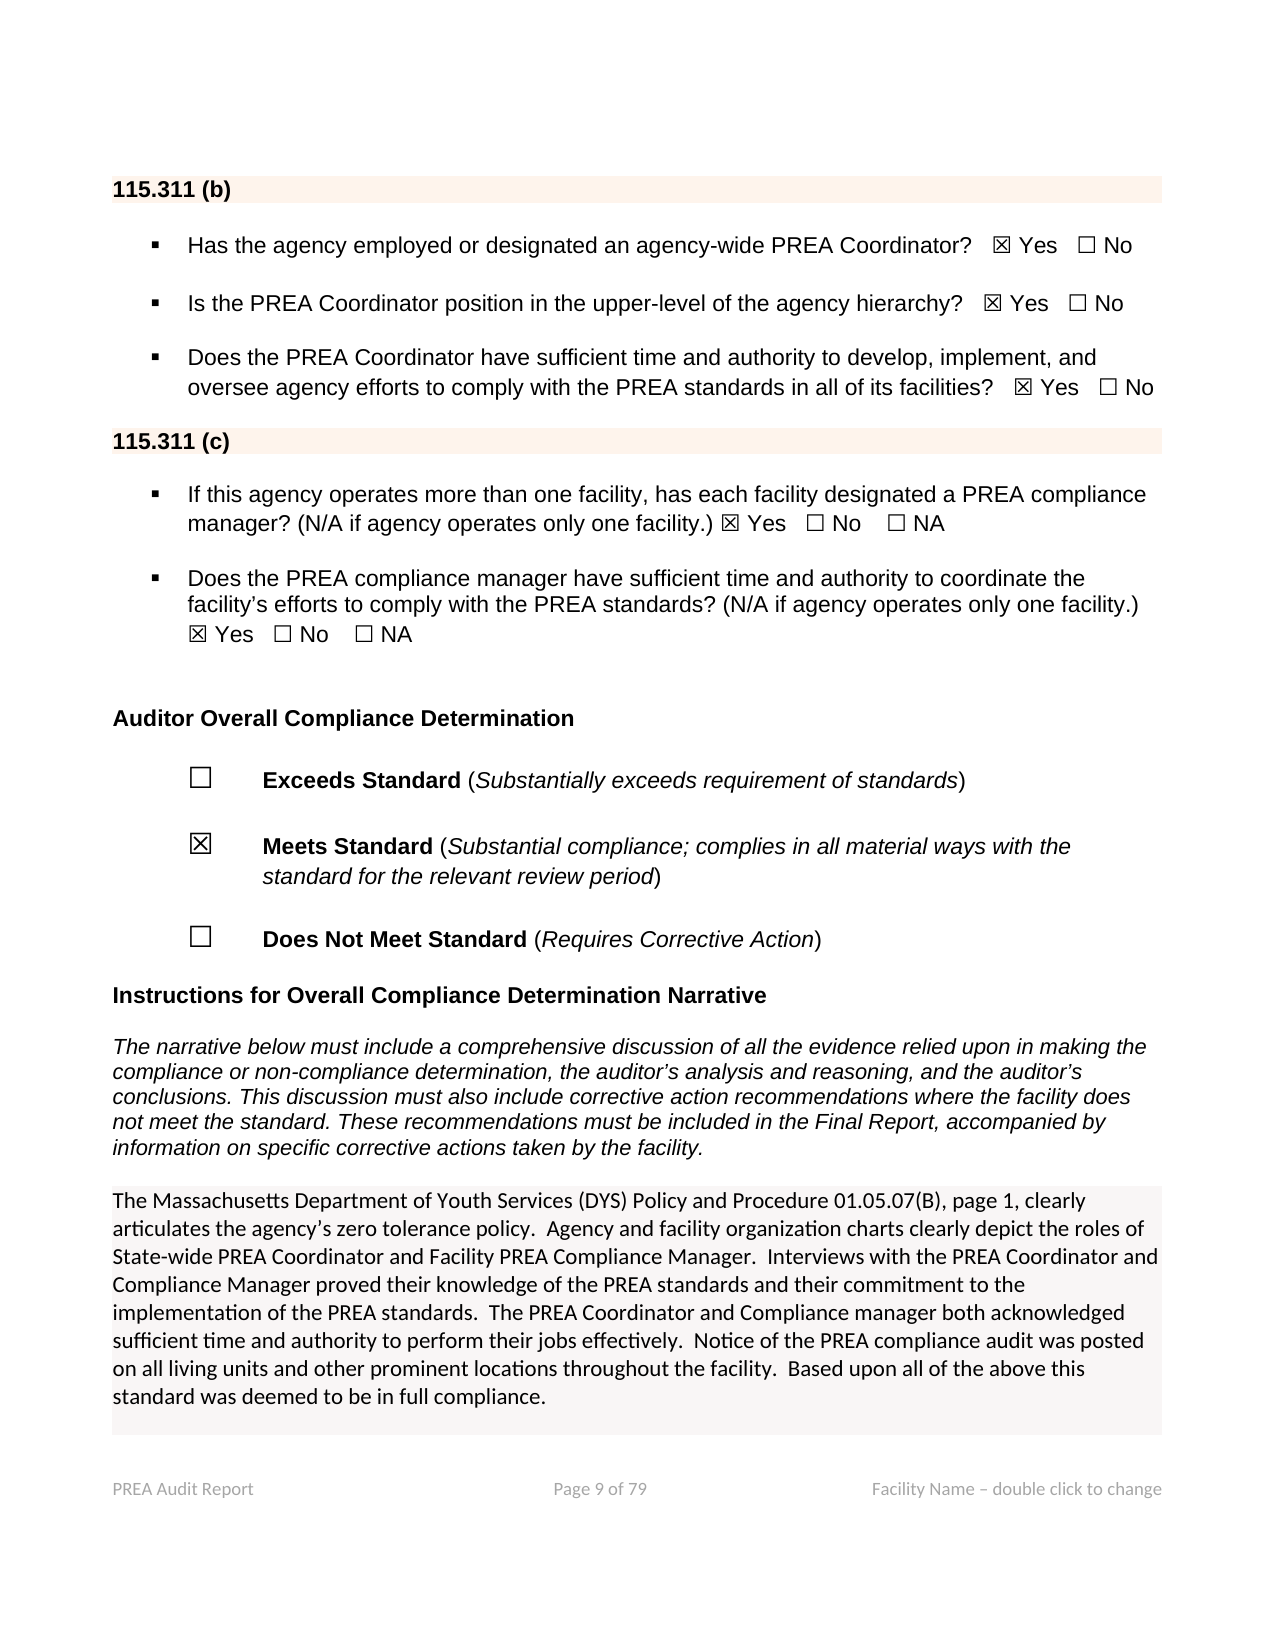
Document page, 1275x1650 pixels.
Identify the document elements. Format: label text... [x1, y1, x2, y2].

list Has the agency employed or designated an agency-wide PREA Coordinator? Yes No [150, 229, 1162, 260]
text Exceeds Standard (Substantially exceeds requirement of standards) [187, 758, 1162, 797]
text Auditor Overall Compliance Determination [112, 705, 1162, 731]
list Is the PREA Coordinator position in the upper-level of the agency hierarchy? Yes No [150, 287, 1162, 318]
text 115.311 (c) [112, 428, 1162, 454]
text The narrative below must include a comprehensive discussion of all the evidence relied upon in making the compliance or non-compliance determination, the auditor’s analysis and reasoning, and the auditor’s conclusions. This discussion must also include corrective action recommendations where the facility does not meet the standard. These recommendations must be included in the Final Report, accompanied by information on specific corrective actions taken by the facility. [112, 1034, 1162, 1160]
text Meets Standard (Substantial compliance; complies in all material ways with the standard for the relevant review period) [187, 824, 1162, 890]
list If this agency operates more than one facility, has each facility designated a PREA compliance manager? (N/A if agency operates only one facility.) Yes No NA [150, 481, 1162, 538]
text The Massachusetts Department of Youth Services (DYS) Policy and Procedure 01.05.07(B), page 1, clearly articulates the agency’s zero tolerance policy. Agency and facility organization charts clearly depict the roles of State-wide PREA Coordinator and Facility PREA Compliance Manager. Interviews with the PREA Coordinator and Compliance Manager proved their knowledge of the PREA standards and their commitment to the implementation of the PREA standards. The PREA Coordinator and Compliance manager both acknowledged sufficient time and authority to perform their jobs effectively. Notice of the PREA compliance audit was posted on all living units and other prominent locations throughout the facility. Based upon all of the above this standard was deemed to be in full compliance. [112, 1186, 1162, 1410]
text Instructions for Overall Compliance Determination Narrative [112, 982, 1162, 1008]
list Does the PREA compliance manager have sufficient time and authority to coordinate the facility’s efforts to comply with the PREA standards? (N/A if agency operates only one facility.) Yes No NA [150, 565, 1162, 649]
text 115.311 (b) [112, 176, 1162, 203]
list Does the PREA Coordinator have sufficient time and authority to develop, implement, and oversee agency efforts to comply with the PREA standards in all of its facilities? Yes No [150, 344, 1162, 402]
text Does Not Meet Standard (Requires Corrective Action) [187, 916, 1162, 956]
